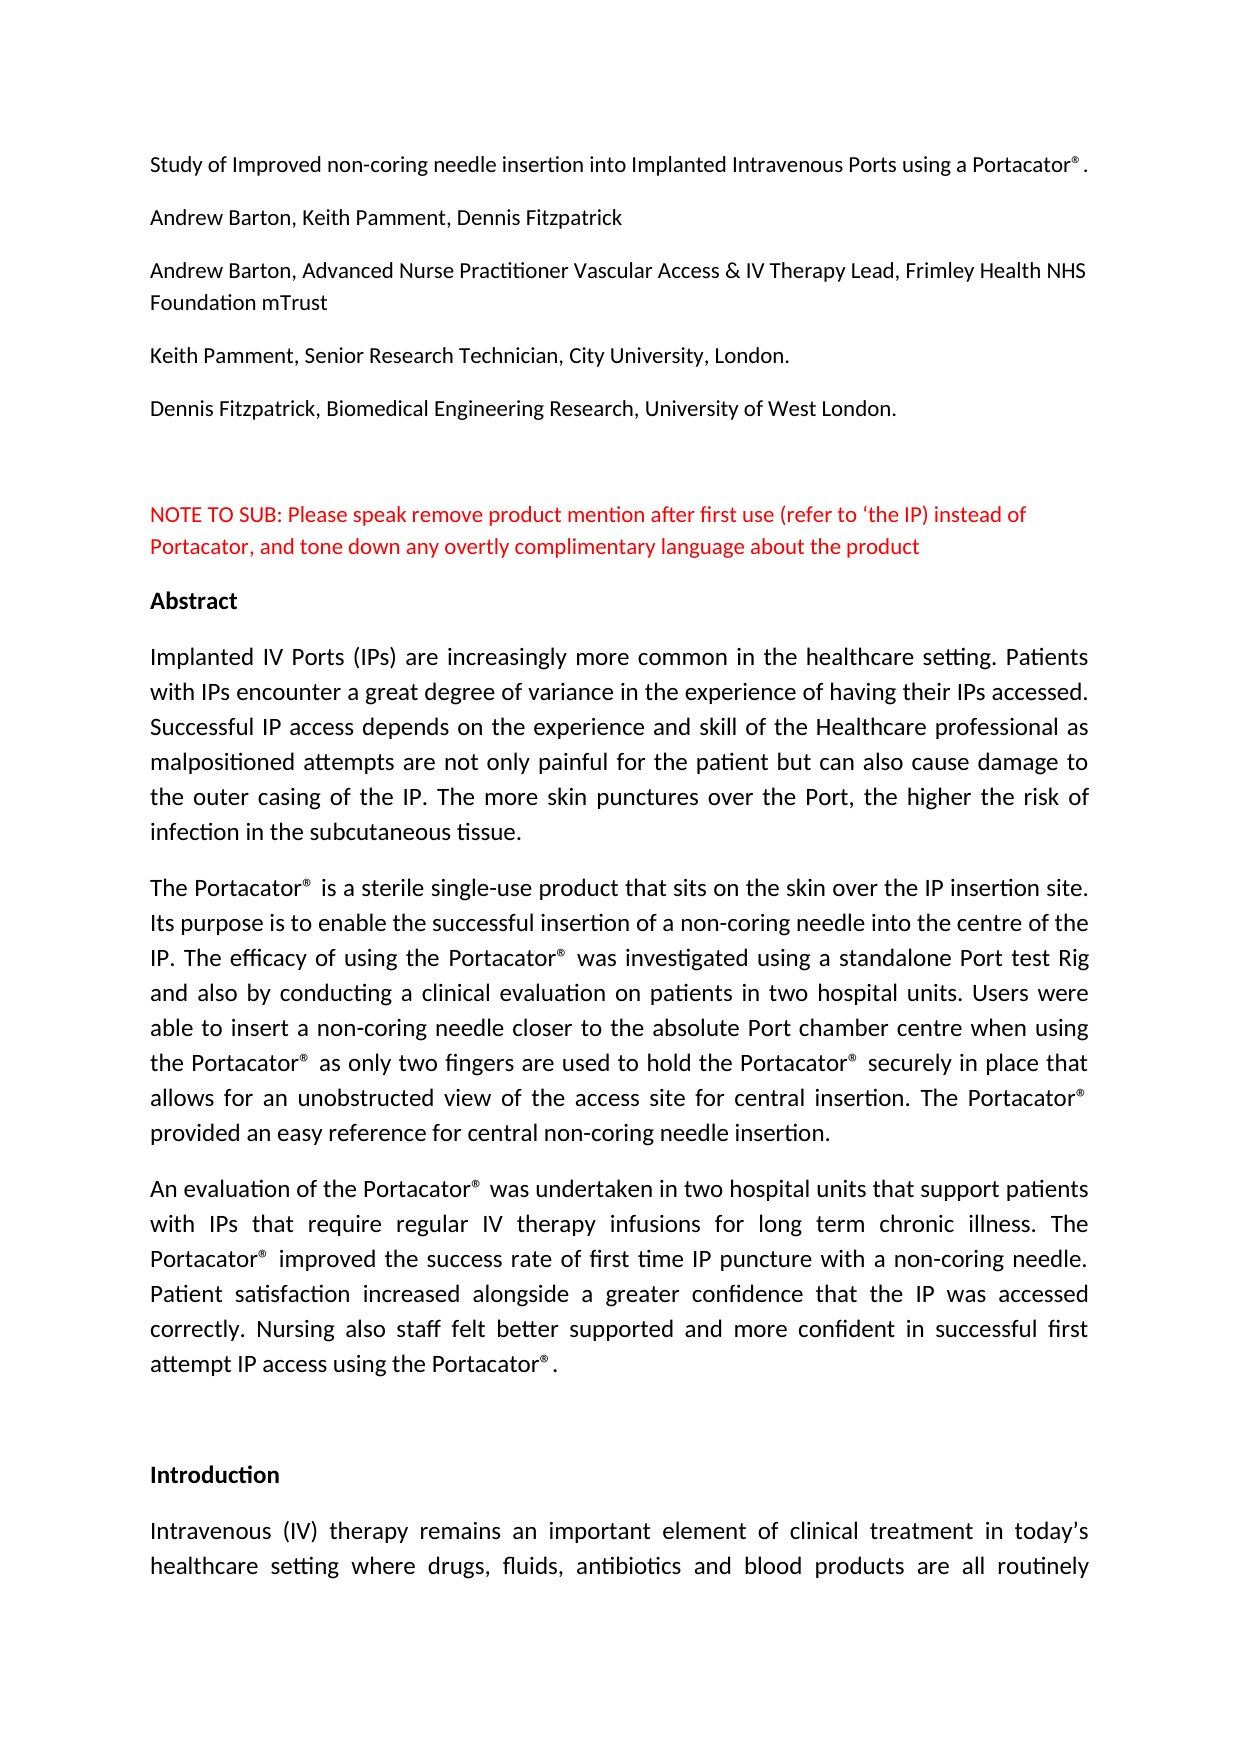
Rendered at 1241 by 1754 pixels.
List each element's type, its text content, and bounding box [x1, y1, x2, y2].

text Abstract [150, 586, 1090, 616]
text The Portacator® is a sterile single-use product that sits on the skin over the IP insertion site. Its purpose is to enable the successful insertion of a non-coring needle into the centre of the IP. The efficacy of using the Portacator® was investigated using a standalone Port test Rig and also by conducting a clinical evaluation on patients in two hospital units. Users were able to insert a non-coring needle closer to the absolute Port chamber centre when using the Portacator® as only two fingers are used to hold the Portacator® securely in place that allows for an unobstructed view of the access site for central insertion. The Portacator® provided an easy reference for central non-coring needle insertion. [150, 872, 1090, 1148]
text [150, 1516, 1090, 1581]
text Andrew Barton, Keith Pamment, Dennis Fitzpatrick [150, 203, 1090, 231]
text An evaluation of the Portacator® was undertaken in two hospital units that support patients with IPs that require regular IV therapy infusions for long term chronic illness. The Portacator® improved the success rate of first time IP puncture with a non-coring needle. Patient satisfaction increased alongside a greater confidence that the IP was accessed correctly. Nursing also staff felt better supported and more confident in successful first attempt IP access using the Portacator®. [150, 1173, 1090, 1378]
text Dennis Fitzpatrick, Biomedical Engineering Research, University of West London. [150, 394, 1090, 422]
text Introduction [150, 1460, 1090, 1490]
text Study of Improved non-coring needle insertion into Implanted Intravenous Ports using a Portacator®. [150, 150, 1090, 178]
text Keith Pamment, Senior Research Technician, City University, London. [150, 341, 1090, 369]
text NOTE TO SUB: Please speak remove product mention after first use (refer to ‘the IP) instead of Portacator, and tone down any overtly complimentary language about the product [150, 500, 1090, 561]
text Andrew Barton, Advanced Nurse Practitioner Vascular Access & IV Therapy Lead, Frimley Health NHS Foundation mTrust [150, 256, 1090, 316]
text Implanted IV Ports (IPs) are increasingly more common in the healthcare setting. Patients with IPs encounter a great degree of variance in the experience of having their IPs accessed. Successful IP access depends on the experience and skill of the Healthcare professional as malpositioned attempts are not only painful for the patient but can also cause damage to the outer casing of the IP. The more skin punctures over the Port, the higher the risk of infection in the subcutaneous tissue. [150, 641, 1090, 847]
